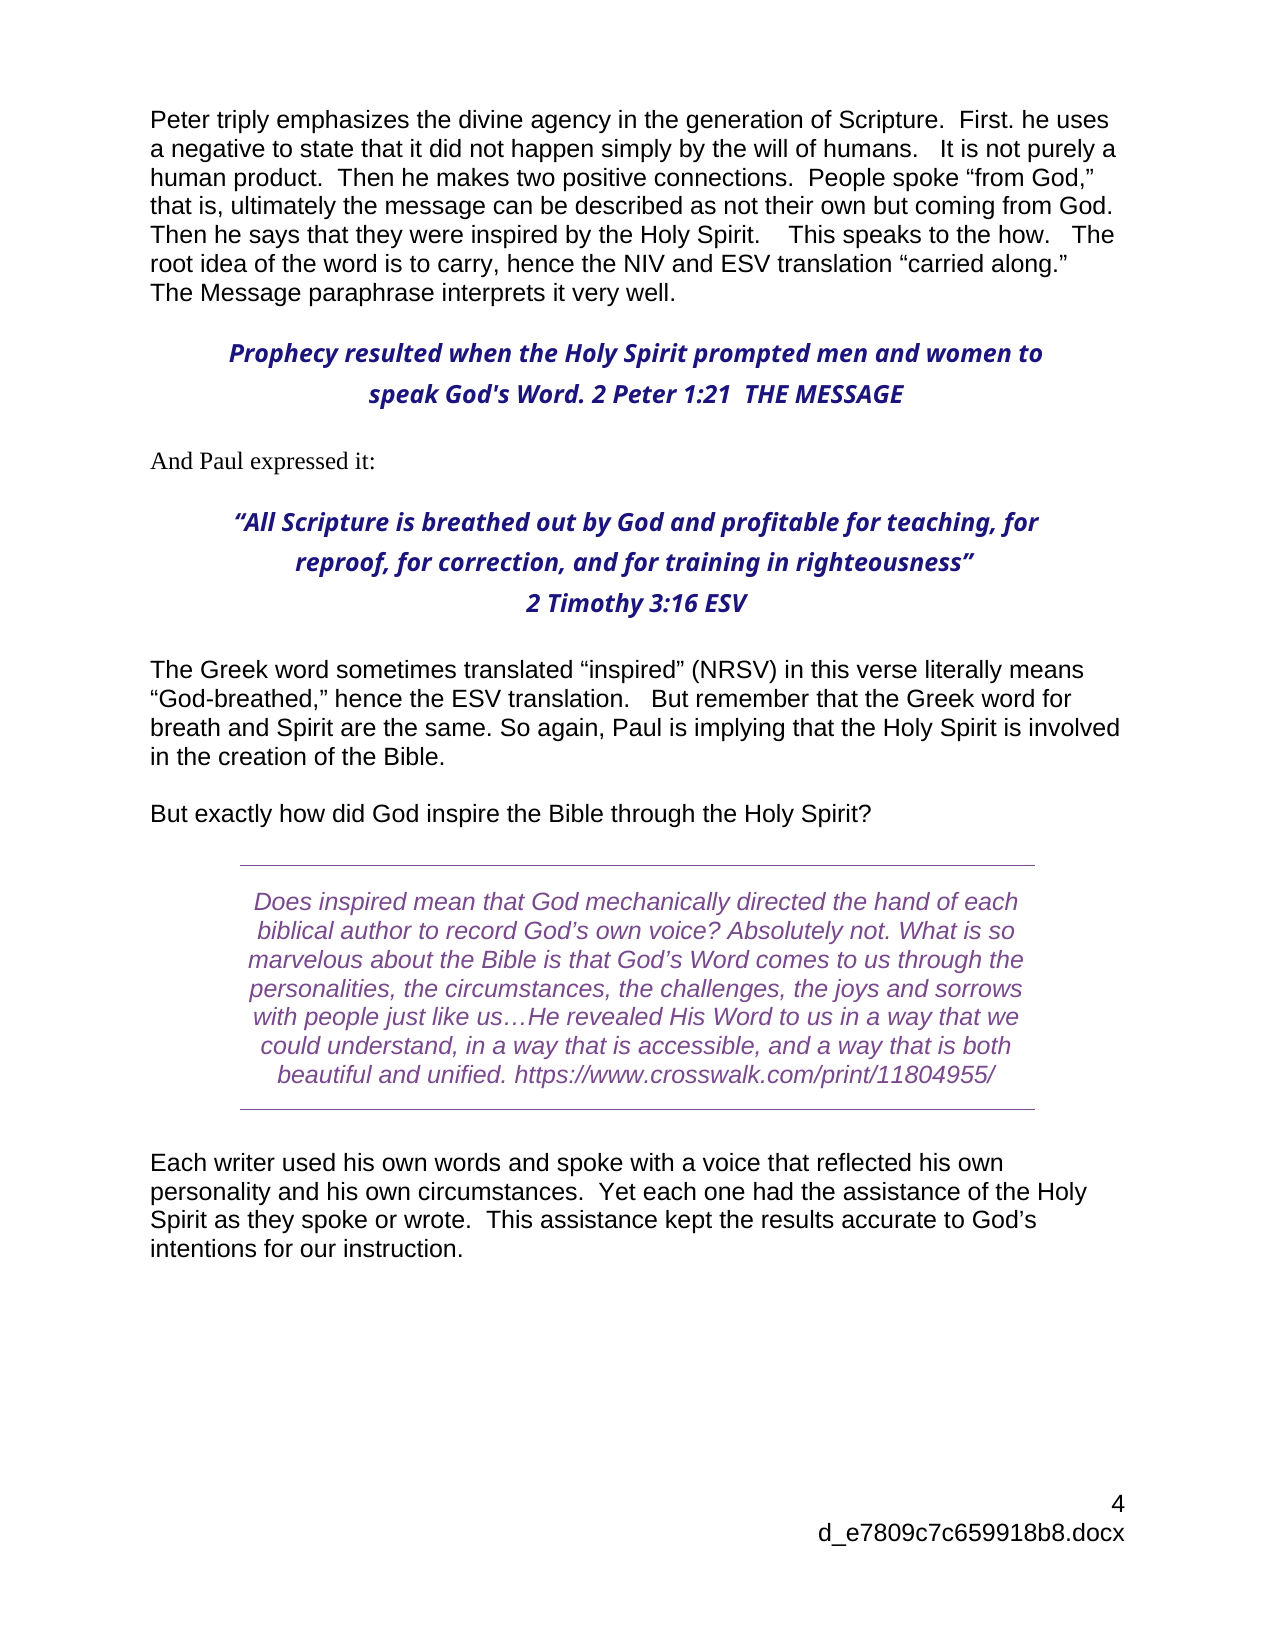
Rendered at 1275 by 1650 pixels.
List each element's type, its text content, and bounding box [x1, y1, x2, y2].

text Does inspired mean that God mechanically directed the hand of each biblical author to record God’s own voice? Absolutely not. What is so marvelous about the Bible is that God’s Word comes to us through the personalities, the circumstances, the challenges, the joys and sorrows with people just like us…He revealed His Word to us in a way that we could understand, in a way that is accessible, and a way that is both beautiful and unified. https://www.crosswalk.com/print/11804955/ [240, 866, 1035, 1109]
text But exactly how did God inspire the Bible through the Holy Spirit? [150, 799, 1125, 828]
text The Greek word sometimes translated “inspired” (NRSV) in this verse literally means “God-breathed,” hence the ESV translation. But remember that the Greek word for breath and Spirit are the same. So again, Paul is implying that the Holy Spirit is involved in the creation of the Bible. [150, 655, 1125, 770]
text Prophecy resulted when the Holy Spirit prompted men and women to speak God's Word. 2 Peter 1:21 THE MESSAGE [195, 335, 1080, 410]
text “All Scripture is breathed out by God and profitable for teaching, for reproof, for correction, and for training in righteousness” 2 Timothy 3:16 ESV [195, 504, 1080, 620]
text Each writer used his own words and spoke with a voice that reflected his own personality and his own circumstances. Yet each one had the assistance of the Holy Spirit as they spoke or wrote. This assistance kept the results accurate to God’s intentions for our instruction. [150, 1148, 1125, 1263]
text Peter triply emphasizes the divine agency in the generation of Scripture. First. he uses a negative to state that it did not happen simply by the will of humans. It is not purely a human product. Then he makes two positive connections. People spoke “from God,” that is, ultimately the message can be described as not their own but coming from God. Then he says that they were inspired by the Holy Spirit. This speaks to the how. The root idea of the word is to carry, hence the NIV and ESV translation “carried along.” The Message paraphrase interprets it very well. [150, 105, 1125, 306]
text And Paul expressed it: [150, 446, 1125, 475]
